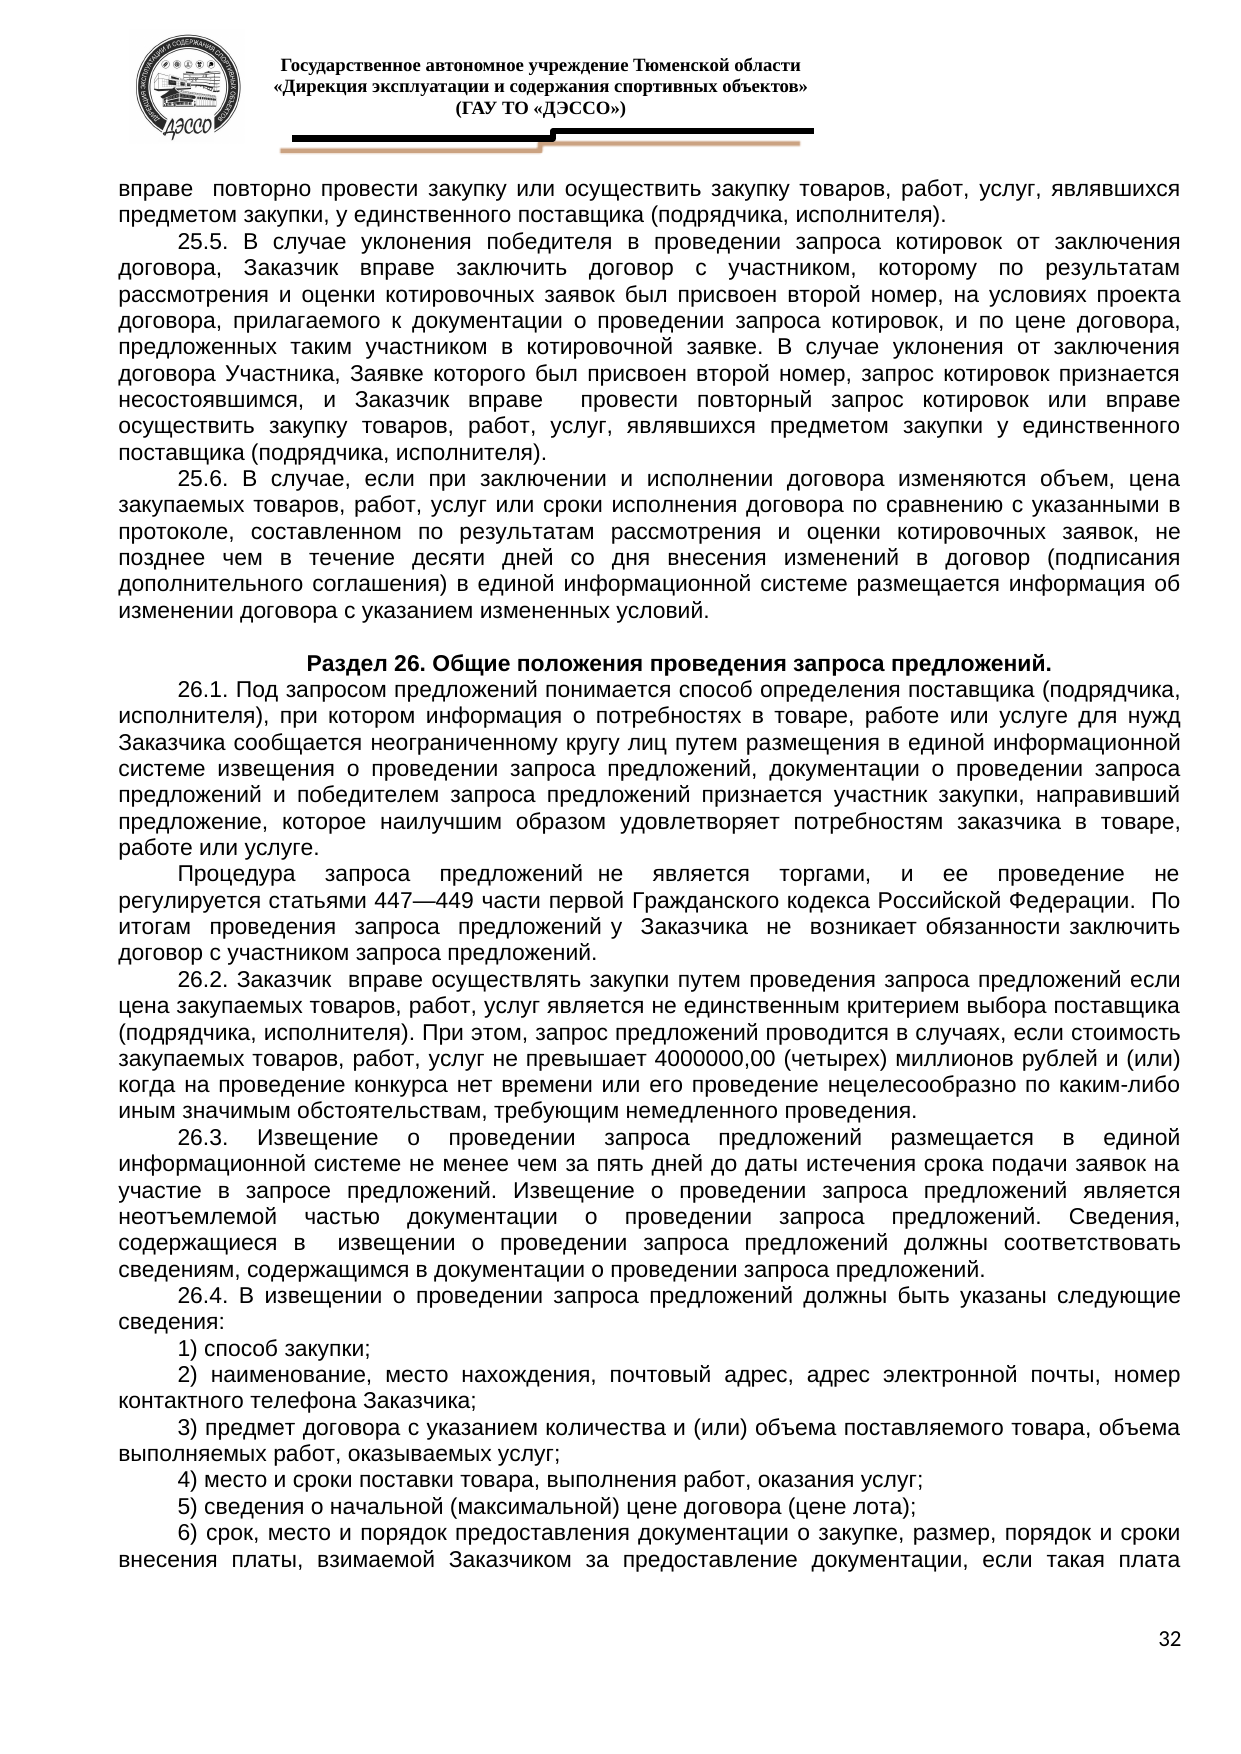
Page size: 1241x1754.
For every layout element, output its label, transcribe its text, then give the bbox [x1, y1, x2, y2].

text 1) способ закупки; [118, 1335, 1181, 1361]
text 2) наименование, место нахождения, почтовый адрес, адрес электронной почты, номер контактного телефона Заказчика; [118, 1361, 1181, 1414]
picture [129, 29, 245, 144]
text Раздел 26. Общие положения проведения запроса предложений. [118, 649, 1181, 676]
text 5) сведения о начальной (максимальной) цене договора (цене лота); [118, 1493, 1181, 1519]
text 4) место и сроки поставки товара, выполнения работ, оказания услуг; [118, 1466, 1181, 1493]
text 25.6. В случае, если при заключении и исполнении договора изменяются объем, цена закупаемых товаров, работ, услуг или сроки исполнения договора по сравнению с указанными в протоколе, составленном по результатам рассмотрения и оценки котировочных заявок, не позднее чем в течение десяти дней со дня внесения изменений в договор (подписания дополнительного соглашения) в единой информационной системе размещается информация об изменении договора с указанием измененных условий. [118, 465, 1181, 623]
text 26.3. Извещение о проведении запроса предложений размещается в единой информационной системе не менее чем за пять дней до даты истечения срока подачи заявок на участие в запросе предложений. Извещение о проведении запроса предложений является неотъемлемой частью документации о проведении запроса предложений. Сведения, содержащиеся в извещении о проведении запроса предложений должны соответствовать сведениям, содержащимся в документации о проведении запроса предложений. [118, 1124, 1181, 1282]
text 26.2. Заказчик вправе осуществлять закупки путем проведения запроса предложений если цена закупаемых товаров, работ, услуг является не единственным критерием выбора поставщика (подрядчика, исполнителя). При этом, запрос предложений проводится в случаях, если стоимость закупаемых товаров, работ, услуг не превышает 4000000,00 (четырех) миллионов рублей и (или) когда на проведение конкурса нет времени или его проведение нецелесообразно по каким-либо иным значимым обстоятельствам, требующим немедленного проведения. [118, 966, 1181, 1124]
text 26.1. Под запросом предложений понимается способ определения поставщика (подрядчика, исполнителя), при котором информация о потребностях в товаре, работе или услуге для нужд Заказчика сообщается неограниченному кругу лиц путем размещения в единой информационной системе извещения о проведении запроса предложений, документации о проведении запроса предложений и победителем запроса предложений признается участник закупки, направивший предложение, которое наилучшим образом удовлетворяет потребностям заказчика в товаре, работе или услуге. [118, 676, 1181, 860]
text 25.5. В случае уклонения победителя в проведении запроса котировок от заключения договора, Заказчик вправе заключить договор с участником, которому по результатам рассмотрения и оценки котировочных заявок был присвоен второй номер, на условиях проекта договора, прилагаемого к документации о проведении запроса котировок, и по цене договора, предложенных таким участником в котировочной заявке. В случае уклонения от заключения договора Участника, Заявке которого был присвоен второй номер, запрос котировок признается несостоявшимся, и Заказчик вправе провести повторный запрос котировок или вправе осуществить закупку товаров, работ, услуг, являвшихся предметом закупки у единственного поставщика (подрядчика, исполнителя). [118, 228, 1181, 465]
text 26.4. В извещении о проведении запроса предложений должны быть указаны следующие сведения: [118, 1282, 1181, 1335]
text 3) предмет договора с указанием количества и (или) объема поставляемого товара, объема выполняемых работ, оказываемых услуг; [118, 1414, 1181, 1466]
text Процедура запроса предложений не является торгами, и ее проведение не регулируется статьями 447—449 части первой Гражданского кодекса Российской Федерации. По итогам проведения запроса предложений у Заказчика не возникает обязанности заключить договор с участником запроса предложений. [118, 860, 1181, 966]
